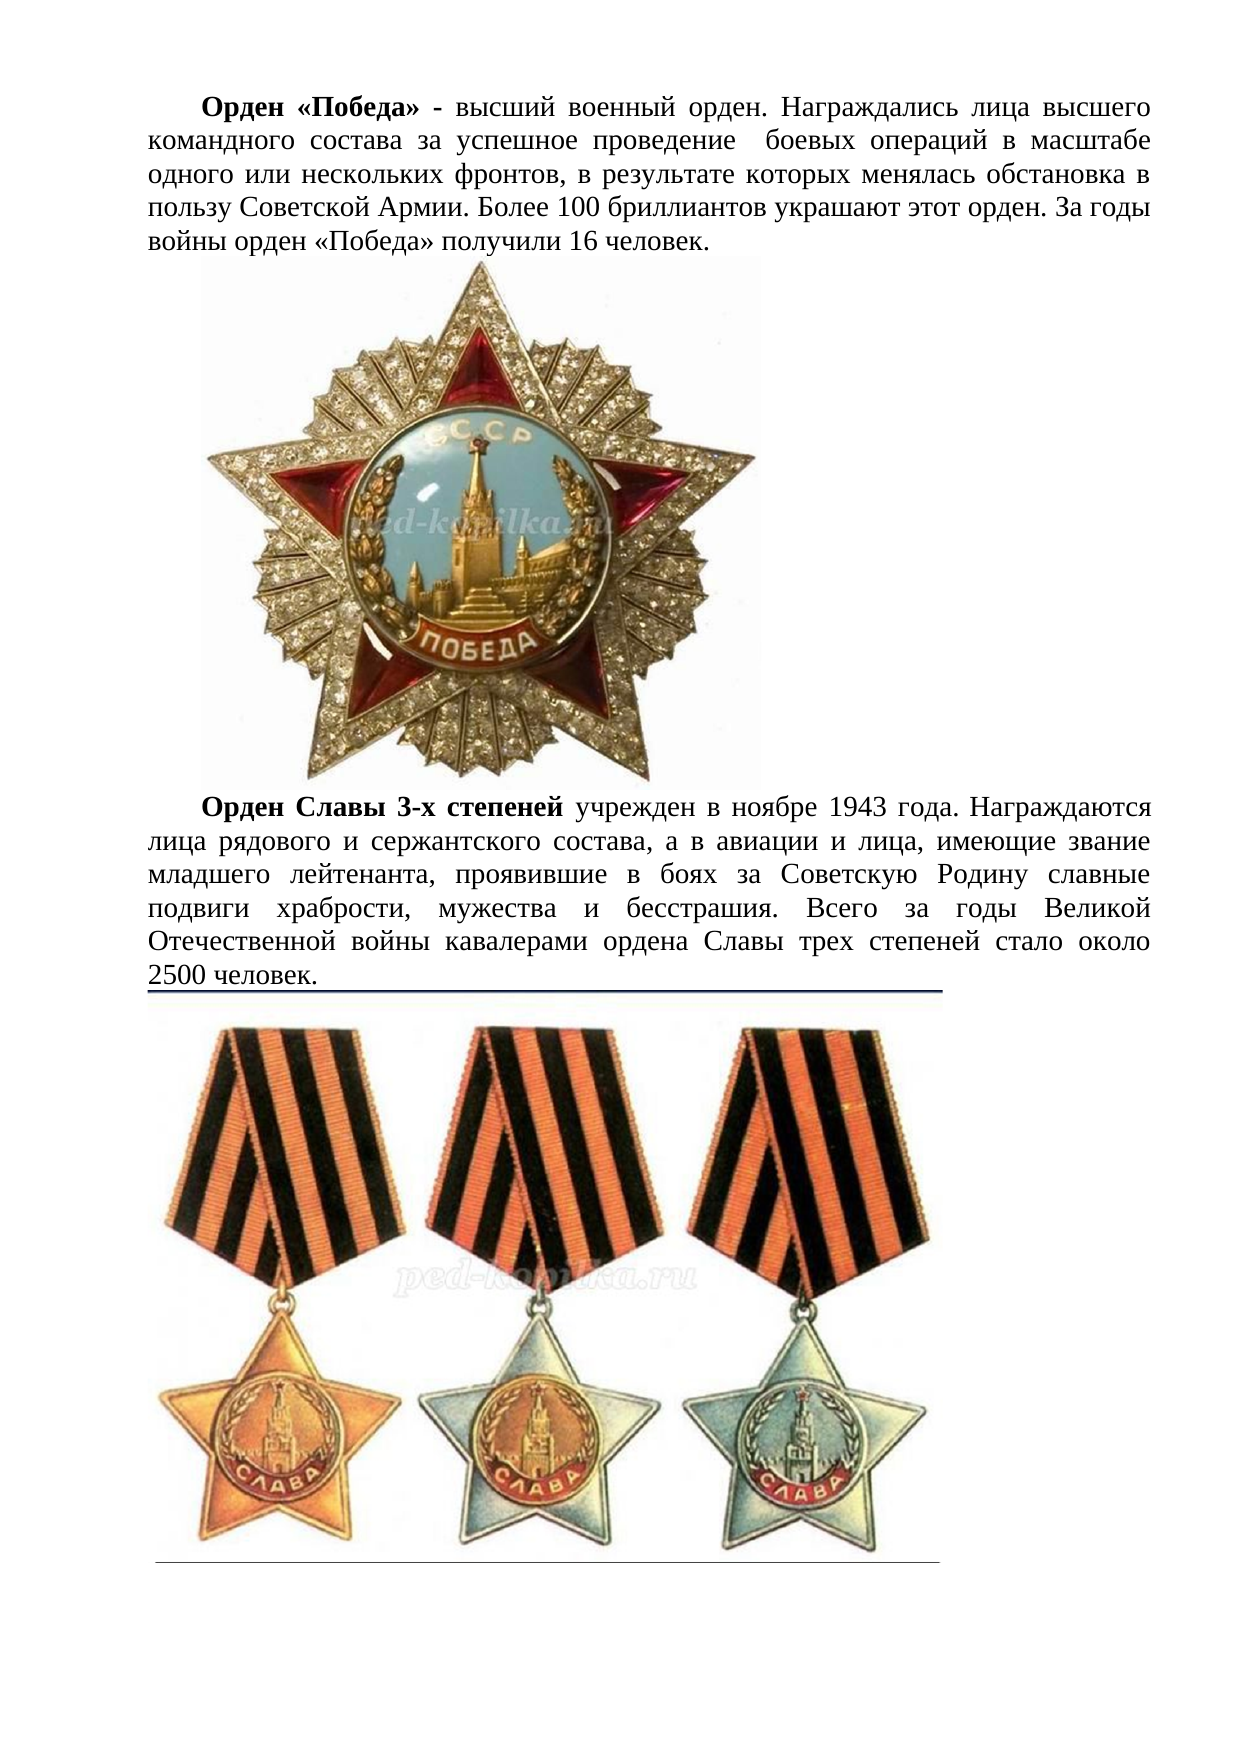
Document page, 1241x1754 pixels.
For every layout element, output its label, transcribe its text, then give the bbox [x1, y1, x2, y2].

picture [147, 990, 943, 1563]
text Орден Славы 3-х степеней учрежден в ноябре 1943 года. Награждаются лица рядового и сержантского состава, а в авиации и лица, имеющие звание младшего лейтенанта, проявившие в боях за Советскую Родину славные подвиги храбрости, мужества и бесстрашия. Всего за годы Великой Отечественной войны кавалерами ордена Славы трех степеней стало около 2500 человек. [148, 789, 1152, 991]
text Орден «Победа» - высший военный орден. Награждались лица высшего командного состава за успешное проведение боевых операций в масштабе одного или нескольких фронтов, в результате которых менялась обстановка в пользу Советской Армии. Более 100 бриллиантов украшают этот орден. За годы войны орден «Победа» получили 16 человек. [148, 89, 1152, 256]
picture [200, 256, 762, 790]
